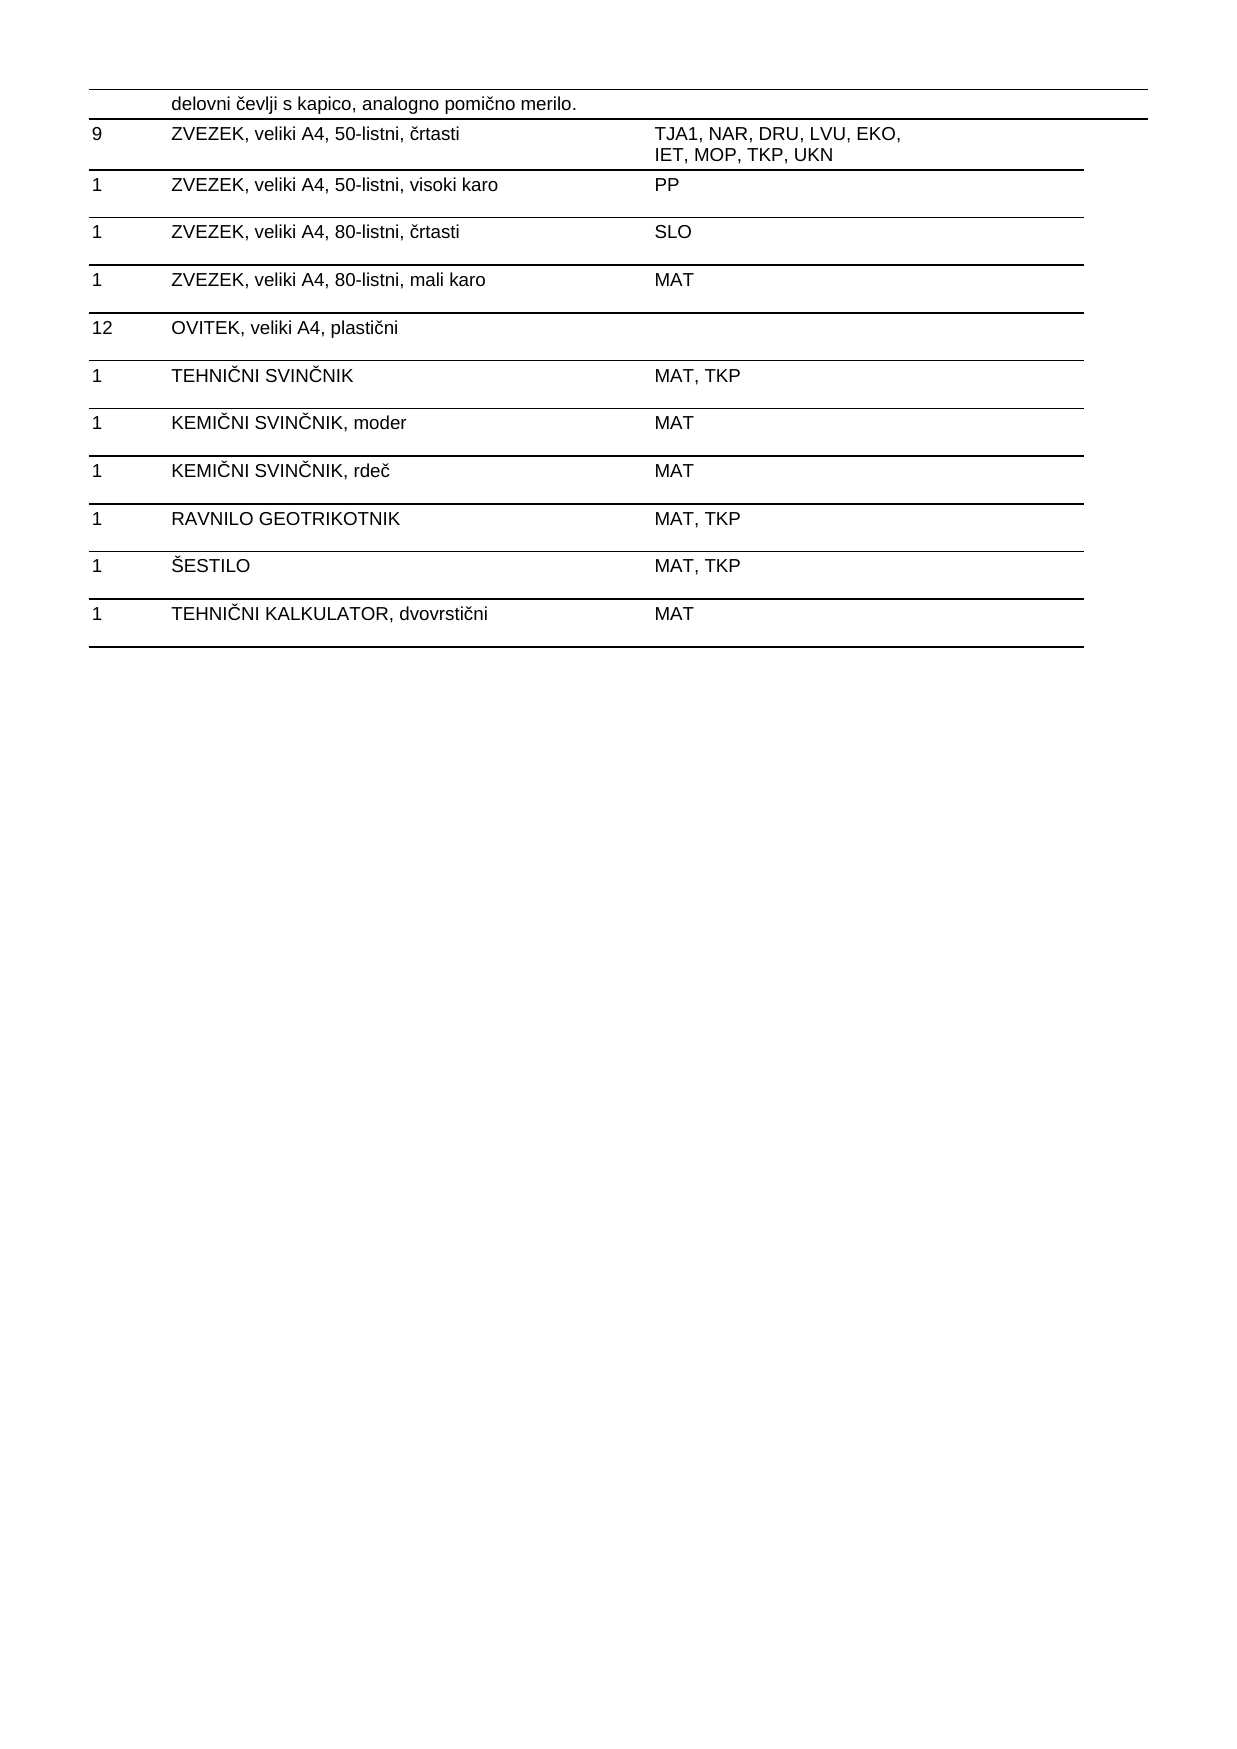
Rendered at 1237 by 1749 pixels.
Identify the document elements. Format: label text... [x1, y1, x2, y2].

table_cell [651, 90, 939, 118]
table_cell TJA1, NAR, DRU, LVU, EKO, IET, MOP, TKP, UKN [651, 120, 939, 169]
table_cell [939, 600, 1084, 646]
table_cell 9 [89, 120, 168, 169]
table_cell 1 [89, 600, 168, 646]
table_cell 1 [89, 409, 168, 455]
table_cell ZVEZEK, veliki A4, 50-listni, črtasti [168, 120, 651, 169]
table_cell [939, 314, 1084, 360]
table_cell 1 [89, 171, 168, 217]
table_cell TEHNIČNI KALKULATOR, dvovrstični [168, 600, 651, 646]
table_cell RAVNILO GEOTRIKOTNIK [168, 505, 651, 551]
table_cell MAT, TKP [651, 505, 939, 551]
table_cell MAT [651, 409, 939, 455]
table_cell [1084, 90, 1148, 118]
table_cell [939, 90, 1084, 118]
table_cell [939, 409, 1084, 455]
table_cell KEMIČNI SVINČNIK, rdeč [168, 457, 651, 503]
table_cell 1 [89, 552, 168, 598]
table_cell ŠESTILO [168, 552, 651, 598]
table_cell MAT [651, 266, 939, 312]
table_cell [939, 505, 1084, 551]
table_cell MAT, TKP [651, 361, 939, 407]
table_cell [939, 171, 1084, 217]
table_cell [89, 90, 168, 118]
table_cell [939, 218, 1084, 264]
table_cell 1 [89, 361, 168, 407]
table_cell MAT [651, 600, 939, 646]
table_cell [939, 361, 1084, 407]
table_cell [939, 457, 1084, 503]
table_cell TEHNIČNI SVINČNIK [168, 361, 651, 407]
table_cell KEMIČNI SVINČNIK, moder [168, 409, 651, 455]
table_cell 1 [89, 266, 168, 312]
table_cell [939, 120, 1084, 169]
table_cell 1 [89, 218, 168, 264]
table_cell OVITEK, veliki A4, plastični [168, 314, 651, 360]
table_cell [168, 90, 651, 118]
table_cell [939, 266, 1084, 312]
table_cell 12 [89, 314, 168, 360]
table_cell PP [651, 171, 939, 217]
table_cell MAT [651, 457, 939, 503]
table_cell ZVEZEK, veliki A4, 80-listni, črtasti [168, 218, 651, 264]
table_cell SLO [651, 218, 939, 264]
table_cell ZVEZEK, veliki A4, 80-listni, mali karo [168, 266, 651, 312]
table_cell 1 [89, 457, 168, 503]
table_cell 1 [89, 505, 168, 551]
table_cell MAT, TKP [651, 552, 939, 598]
table_cell [651, 314, 939, 360]
table_cell [939, 552, 1084, 598]
table_cell ZVEZEK, veliki A4, 50-listni, visoki karo [168, 171, 651, 217]
